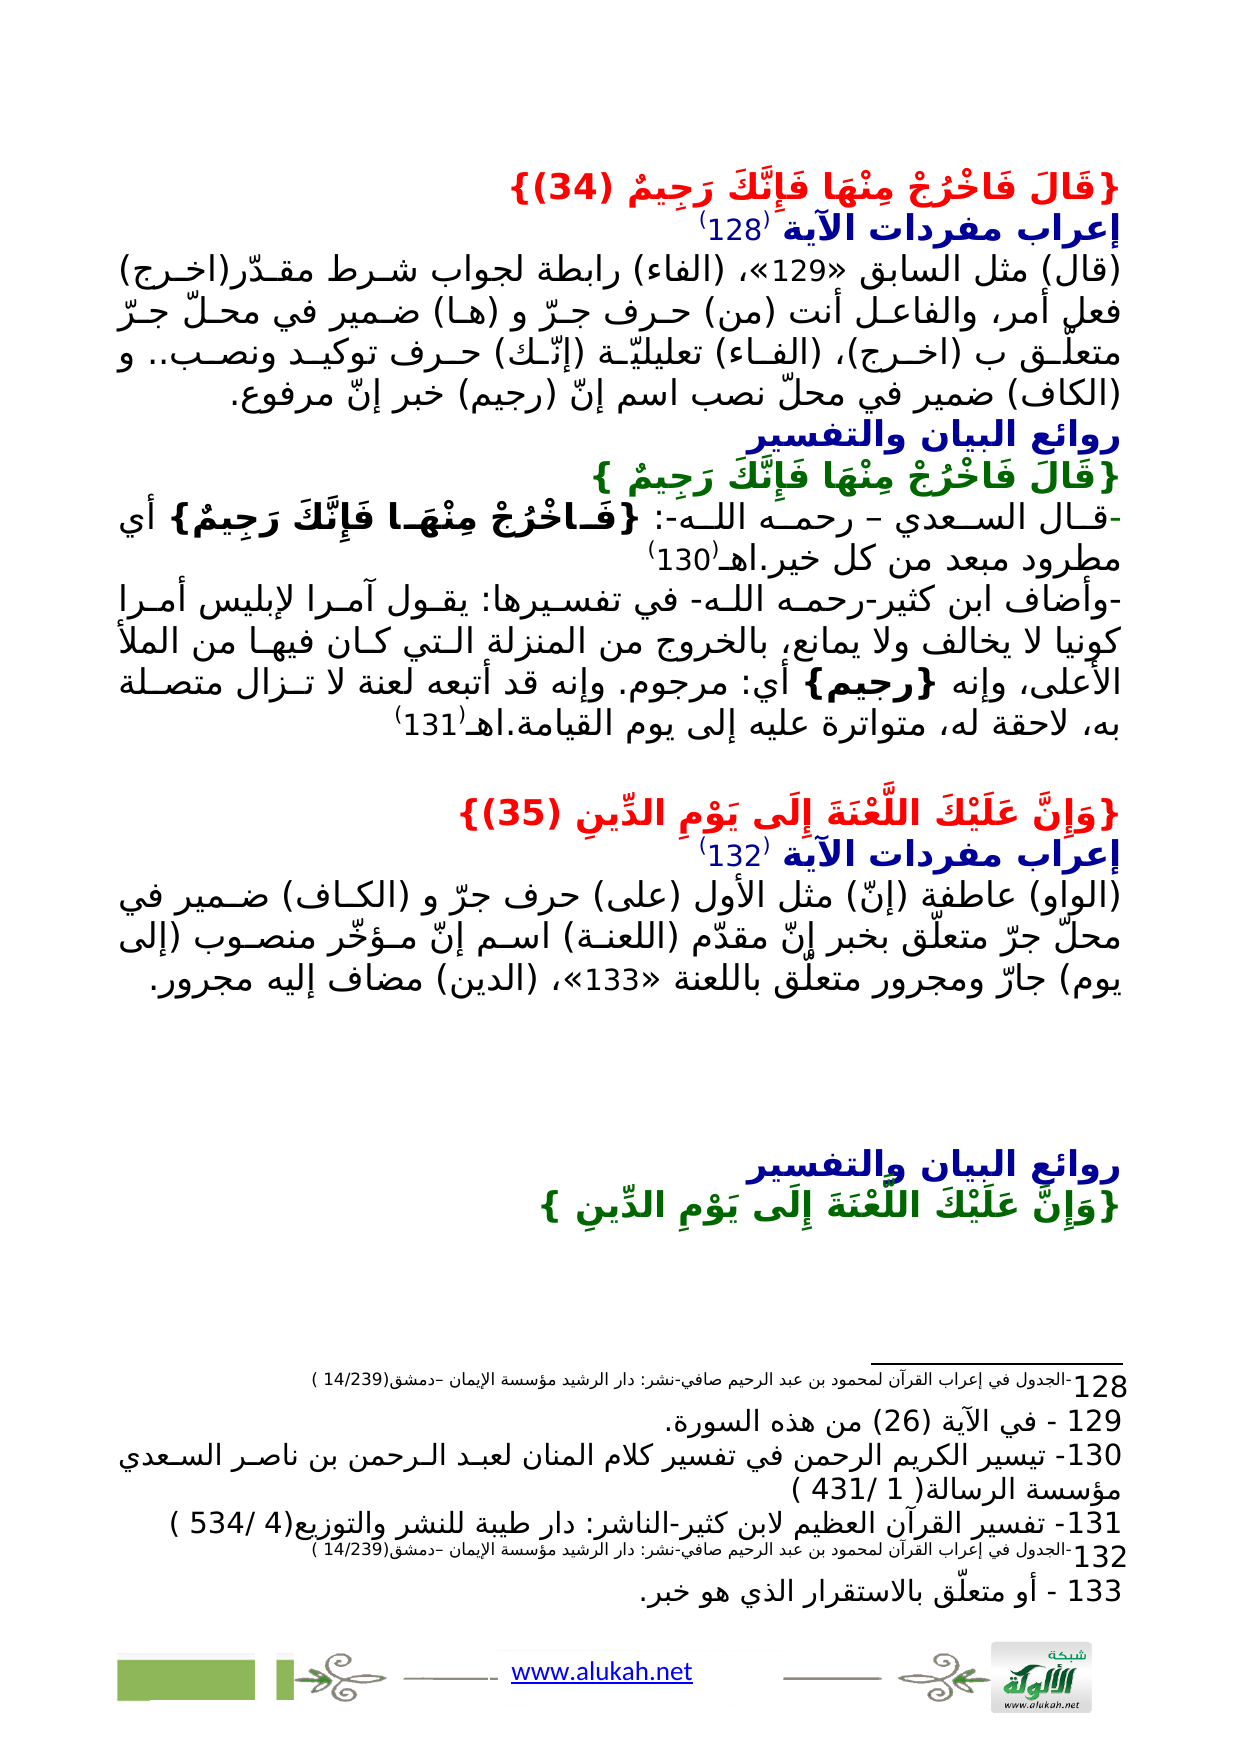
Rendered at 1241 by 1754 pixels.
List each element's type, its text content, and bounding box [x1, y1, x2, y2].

text {قَالَ فَاخْرُجْ مِنْهَا فَإِنَّكَ رَجِيمٌ } [118, 455, 1122, 496]
text (قال) مثل السابق «»، (الفاء) رابطة لجواب شرط مقدّر(اخرج) فعل أمر، والفاعل أنت (من) حرف جرّ و (ها) ضمير في محلّ جرّ متعلّق ب (اخرج)، (الفاء) تعليليّة (إنّك) حرف توكيد ونصب.. و (الكاف) ضمير في محلّ نصب اسم إنّ (رجيم) خبر إنّ مرفوع. [118, 249, 1122, 414]
text روائع البيان والتفسير [118, 1143, 1122, 1184]
text -قال السعدي – رحمه الله-: {فَاخْرُجْ مِنْهَا فَإِنَّكَ رَجِيمٌ} أي مطرود مبعد من كل خير.اهـ() [118, 496, 1122, 579]
text إعراب مفردات الآية () [118, 833, 1122, 874]
text إعراب مفردات الآية () [118, 208, 1122, 249]
text {قَالَ فَاخْرُجْ مِنْهَا فَإِنَّكَ رَجِيمٌ (34)} [118, 166, 1122, 208]
text {وَإِنَّ عَلَيْكَ اللَّعْنَةَ إِلَى يَوْمِ الدِّينِ (35)} [118, 792, 1122, 833]
text {وَإِنَّ عَلَيْكَ اللَّعْنَةَ إِلَى يَوْمِ الدِّينِ } [118, 1184, 1122, 1226]
text (الواو) عاطفة (إنّ) مثل الأول (على) حرف جرّ و (الكاف) ضمير في محلّ جرّ متعلّق بخبر إنّ مقدّم (اللعنة) اسم إنّ مؤخّر منصوب (إلى يوم) جارّ ومجرور متعلّق باللعنة «»، (الدين) مضاف إليه مجرور. [118, 874, 1122, 998]
text روائع البيان والتفسير [118, 414, 1122, 455]
text -وأضاف ابن كثير-رحمه الله- في تفسيرها: يقول آمرا لإبليس أمرا كونيا لا يخالف ولا يمانع، بالخروج من المنزلة التي كان فيها من الملأ الأعلى، وإنه {رجيم} أي: مرجوم. وإنه قد أتبعه لعنة لا تزال متصلة به، لاحقة له، متواترة عليه إلى يوم القيامة.اهـ() [118, 579, 1122, 744]
picture [117, 1638, 1122, 1728]
